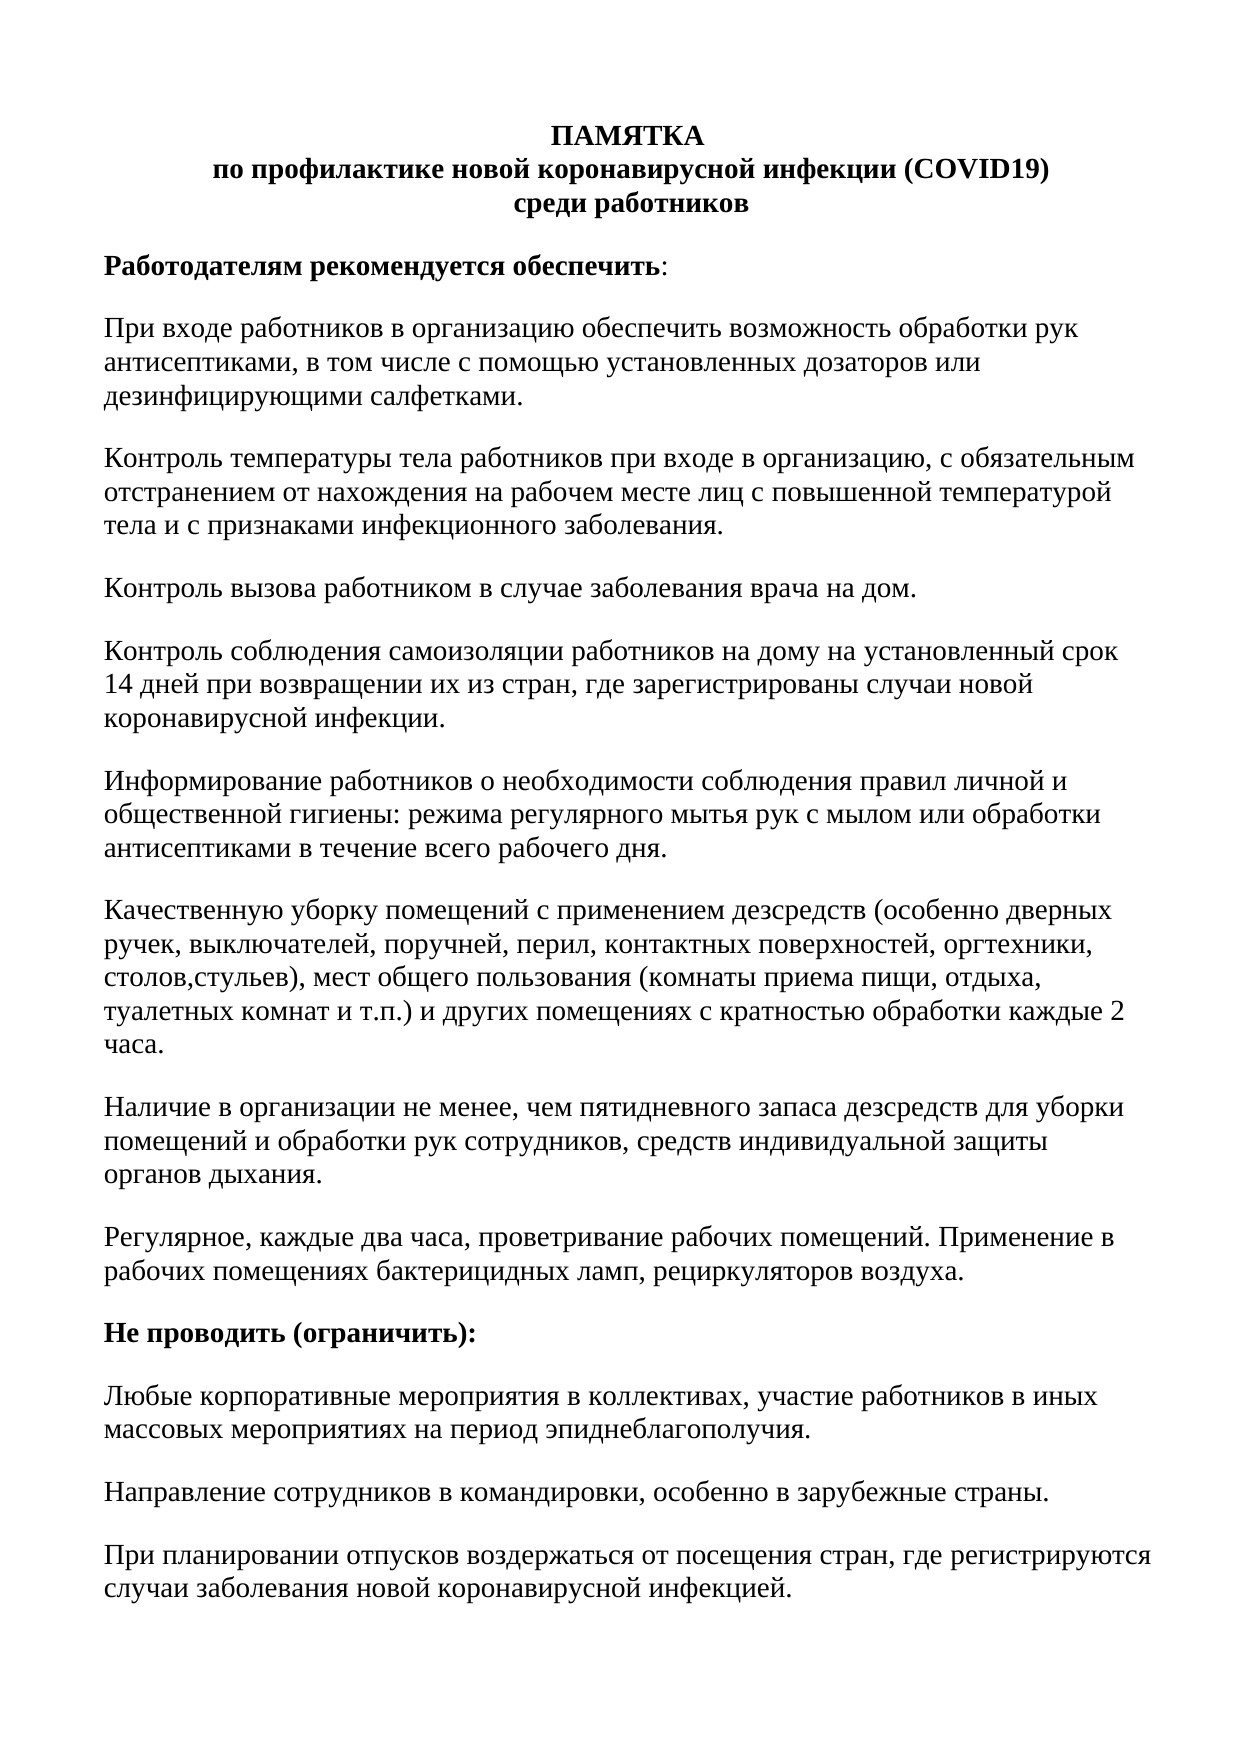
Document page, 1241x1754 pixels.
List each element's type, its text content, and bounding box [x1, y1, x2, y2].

text Наличие в организации не менее, чем пятидневного запаса дезсредств для уборки помещений и обработки рук сотрудников, средств индивидуальной защиты органов дыхания. [103, 1089, 1152, 1190]
text Контроль вызова работником в случае заболевания врача на дом. [103, 570, 1152, 604]
text Не проводить (ограничить): [103, 1315, 1152, 1349]
text Работодателям рекомендуется обеспечить: [103, 248, 1152, 281]
text Информирование работников о необходимости соблюдения правил личной и общественной гигиены: режима регулярного мытья рук с мылом или обработки антисептиками в течение всего рабочего дня. [103, 763, 1152, 863]
text Любые корпоративные мероприятия в коллективах, участие работников в иных массовых мероприятиях на период эпиднеблагополучия. [103, 1378, 1152, 1445]
text Направление сотрудников в командировки, особенно в зарубежные страны. [103, 1474, 1152, 1508]
text Качественную уборку помещений с применением дезсредств (особенно дверных ручек, выключателей, поручней, перил, контактных поверхностей, оргтехники, столов,стульев), мест общего пользования (комнаты приема пищи, отдыха, туалетных комнат и т.п.) и других помещениях с кратностью обработки каждые 2 часа. [103, 892, 1152, 1060]
text по профилактике новой коронавирусной инфекции (COVID19) [103, 152, 1152, 185]
text Регулярное, каждые два часа, проветривание рабочих помещений. Применение в рабочих помещениях бактерицидных ламп, рециркуляторов воздуха. [103, 1219, 1152, 1286]
text ПАМЯТКА [103, 118, 1152, 152]
text среди работников [103, 185, 1152, 219]
text Контроль температуры тела работников при входе в организацию, с обязательным отстранением от нахождения на рабочем месте лиц с повышенной температурой тела и с признаками инфекционного заболевания. [103, 440, 1152, 541]
text При входе работников в организацию обеспечить возможность обработки рук антисептиками, в том числе с помощью установленных дозаторов или дезинфицирующими салфетками. [103, 311, 1152, 411]
text При планировании отпусков воздержаться от посещения стран, где регистрируются случаи заболевания новой коронавирусной инфекцией. [103, 1537, 1152, 1604]
text Контроль соблюдения самоизоляции работников на дому на установленный срок 14 дней при возвращении их из стран, где зарегистрированы случаи новой коронавирусной инфекции. [103, 633, 1152, 733]
